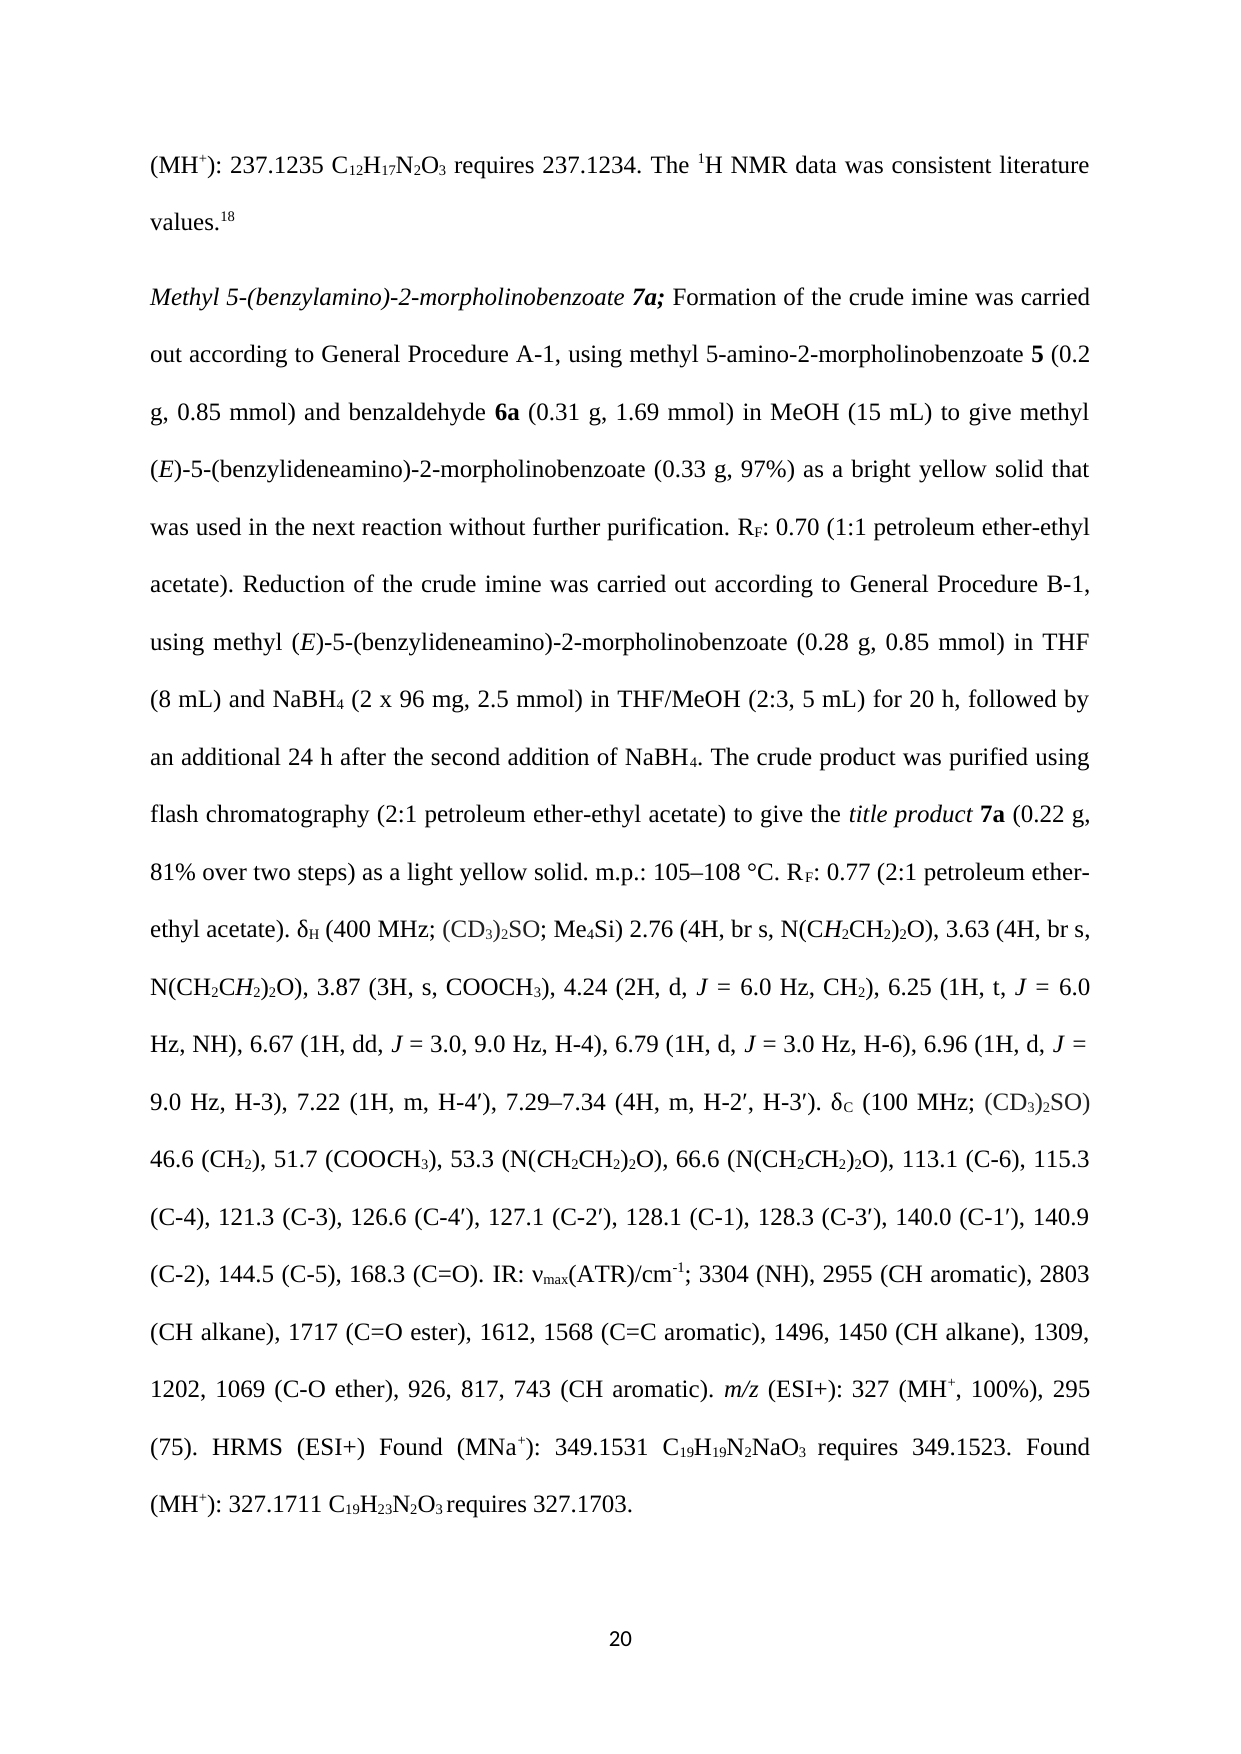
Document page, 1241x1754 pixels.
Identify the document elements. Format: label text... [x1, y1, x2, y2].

text Methyl 5-(benzylamino)-2-morpholinobenzoate 7a; Formation of the crude imine was carried out according to General Procedure A-1, using methyl 5-amino-2-morpholinobenzoate 5 (0.2 g, 0.85 mmol) and benzaldehyde 6a (0.31 g, 1.69 mmol) in MeOH (15 mL) to give methyl (E)-5-(benzylideneamino)-2-morpholinobenzoate (0.33 g, 97%) as a bright yellow solid that was used in the next reaction without further purification. RF: 0.70 (1:1 petroleum ether-ethyl acetate). Reduction of the crude imine was carried out according to General Procedure B-1, using methyl (E)-5-(benzylideneamino)-2-morpholinobenzoate (0.28 g, 0.85 mmol) in THF (8 mL) and NaBH4 (2 x 96 mg, 2.5 mmol) in THF/MeOH (2:3, 5 mL) for 20 h, followed by an additional 24 h after the second addition of NaBH4. The crude product was purified using flash chromatography (2:1 petroleum ether-ethyl acetate) to give the title product 7a (0.22 g, 81% over two steps) as a light yellow solid. m.p.: 105–108 °C. RF: 0.77 (2:1 petroleum ether-ethyl acetate). δH (400 MHz; (CD3)2SO; Me4Si) 2.76 (4H, br s, N(CH2CH2)2O), 3.63 (4H, br s, N(CH2CH2)2O), 3.87 (3H, s, COOCH3), 4.24 (2H, d, J = 6.0 Hz, CH2), 6.25 (1H, t, J = 6.0 Hz, NH), 6.67 (1H, dd, J = 3.0, 9.0 Hz, H-4), 6.79 (1H, d, J = 3.0 Hz, H-6), 6.96 (1H, d, J = 9.0 Hz, H-3), 7.22 (1H, m, H-4′), 7.29–7.34 (4H, m, H-2′, H-3′). δC (100 MHz; (CD3)2SO) 46.6 (CH2), 51.7 (COOCH3), 53.3 (N(CH2CH2)2O), 66.6 (N(CH2CH2)2O), 113.1 (C-6), 115.3 (C-4), 121.3 (C-3), 126.6 (C-4′), 127.1 (C-2′), 128.1 (C-1), 128.3 (C-3′), 140.0 (C-1′), 140.9 (C-2), 144.5 (C-5), 168.3 (C=O). IR: νmax(ATR)/cm-1; 3304 (NH), 2955 (CH aromatic), 2803 (CH alkane), 1717 (C=O ester), 1612, 1568 (C=C aromatic), 1496, 1450 (CH alkane), 1309, 1202, 1069 (C-O ether), 926, 817, 743 (CH aromatic). m/z (ESI+): 327 (MH+, 100%), 295 (75). HRMS (ESI+) Found (MNa+): 349.1531 C19H19N2NaO3 requires 349.1523. Found (MH+): 327.1711 C19H23N2O3 requires 327.1703. [150, 282, 1090, 1518]
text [150, 150, 1090, 236]
